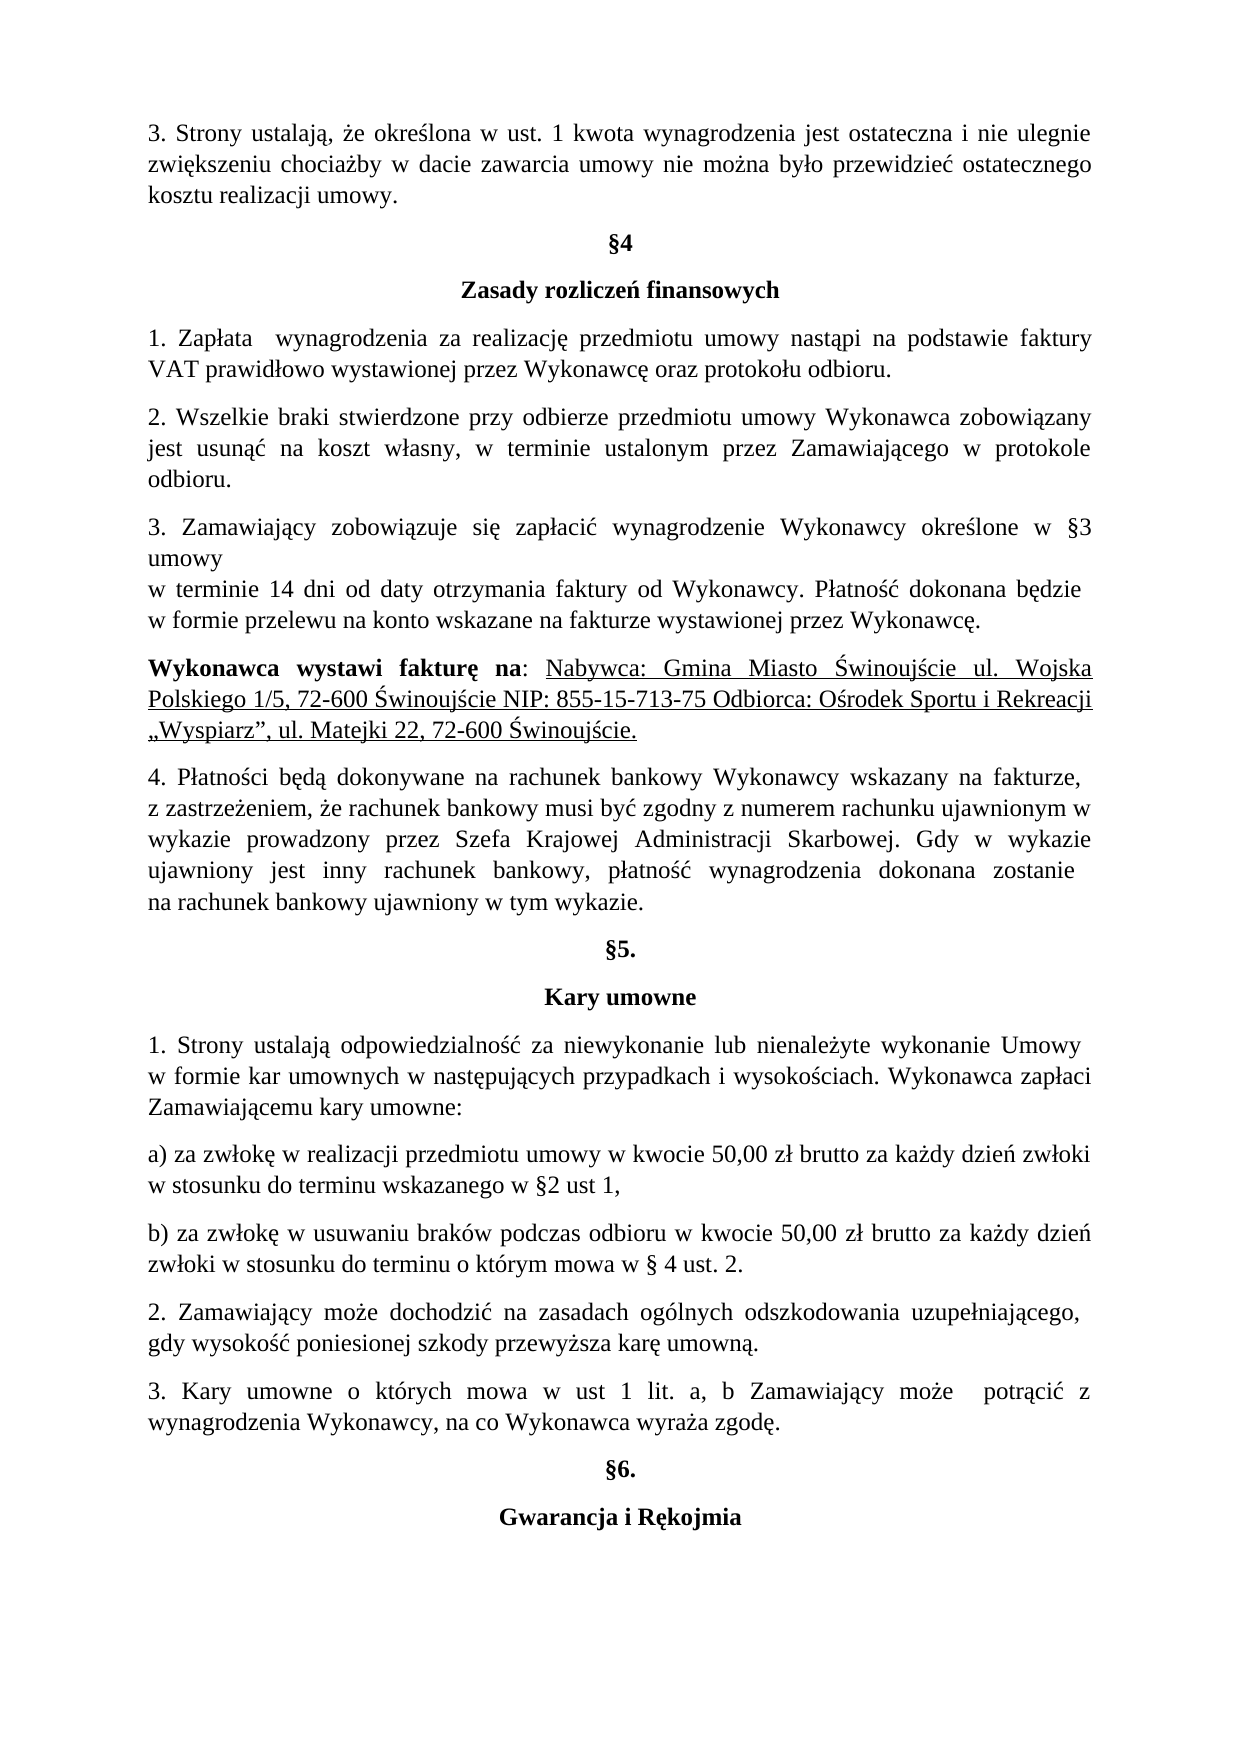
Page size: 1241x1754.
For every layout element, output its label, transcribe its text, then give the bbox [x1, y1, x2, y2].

text 3. Kary umowne o których mowa w ust 1 lit. a, b Zamawiający może potrącić z wynagrodzenia Wykonawcy, na co Wykonawca wyraża zgodę. [148, 1376, 1092, 1436]
text Wykonawca wystawi fakturę na: Nabywca: Gmina Miasto Świnoujście ul. Wojska Polskiego 1/5, 72-600 Świnoujście NIP: 855-15-713-75 Odbiorca: Ośrodek Sportu i Rekreacji „Wyspiarz”, ul. Matejki 22, 72-600 Świnoujście. [148, 653, 1092, 709]
text 1. Zapłata wynagrodzenia za realizację przedmiotu umowy nastąpi na podstawie faktury VAT prawidłowo wystawionej przez Wykonawcę oraz protokołu odbioru. [148, 323, 1092, 383]
text 2. Wszelkie braki stwierdzone przy odbierze przedmiotu umowy Wykonawca zobowiązany jest usunąć na koszt własny, w terminie ustalonym przez Zamawiającego w protokole odbioru. [148, 402, 1092, 493]
text 3. Zamawiający zobowiązuje się zapłacić wynagrodzenie Wykonawcy określone w §3 umowy w terminie 14 dni od daty otrzymania faktury od Wykonawcy. Płatność dokonana będzie w formie przelewu na konto wskazane na fakturze wystawionej przez Wykonawcę. [148, 512, 1092, 634]
text Wykonawca wystawi fakturę na: Nabywca: Gmina Miasto Świnoujście ul. Wojska Polskiego 1/5, 72-600 Świnoujście NIP: 855-15-713-75 Odbiorca: Ośrodek Sportu i Rekreacji „Wyspiarz”, ul. Matejki 22, 72-600 Świnoujście. [148, 710, 1092, 743]
text §5. [148, 934, 1092, 963]
text 2. Zamawiający może dochodzić na zasadach ogólnych odszkodowania uzupełniającego, gdy wysokość poniesionej szkody przewyższa karę umowną. [148, 1297, 1092, 1357]
text §4 [148, 228, 1092, 257]
text §6. [148, 1454, 1092, 1483]
text b) za zwłokę w usuwaniu braków podczas odbioru w kwocie 50,00 zł brutto za każdy dzień zwłoki w stosunku do terminu o którym mowa w § 4 ust. 2. [148, 1218, 1092, 1278]
text 3. Strony ustalają, że określona w ust. 1 kwota wynagrodzenia jest ostateczna i nie ulegnie zwiększeniu chociażby w dacie zawarcia umowy nie można było przewidzieć ostatecznego kosztu realizacji umowy. [148, 118, 1092, 209]
text a) za zwłokę w realizacji przedmiotu umowy w kwocie 50,00 zł brutto za każdy dzień zwłoki w stosunku do terminu wskazanego w §2 ust 1, [148, 1139, 1092, 1199]
text Zasady rozliczeń finansowych [148, 276, 1092, 304]
text Gwarancja i Rękojmia [148, 1502, 1092, 1531]
text Kary umowne [148, 982, 1092, 1011]
text 1. Strony ustalają odpowiedzialność za niewykonanie lub nienależyte wykonanie Umowy w formie kar umownych w następujących przypadkach i wysokościach. Wykonawca zapłaci Zamawiającemu kary umowne: [148, 1030, 1092, 1121]
text 4. Płatności będą dokonywane na rachunek bankowy Wykonawcy wskazany na fakturze, z zastrzeżeniem, że rachunek bankowy musi być zgodny z numerem rachunku ujawnionym w wykazie prowadzony przez Szefa Krajowej Administracji Skarbowej. Gdy w wykazie ujawniony jest inny rachunek bankowy, płatność wynagrodzenia dokonana zostanie na rachunek bankowy ujawniony w tym wykazie. [148, 762, 1092, 915]
